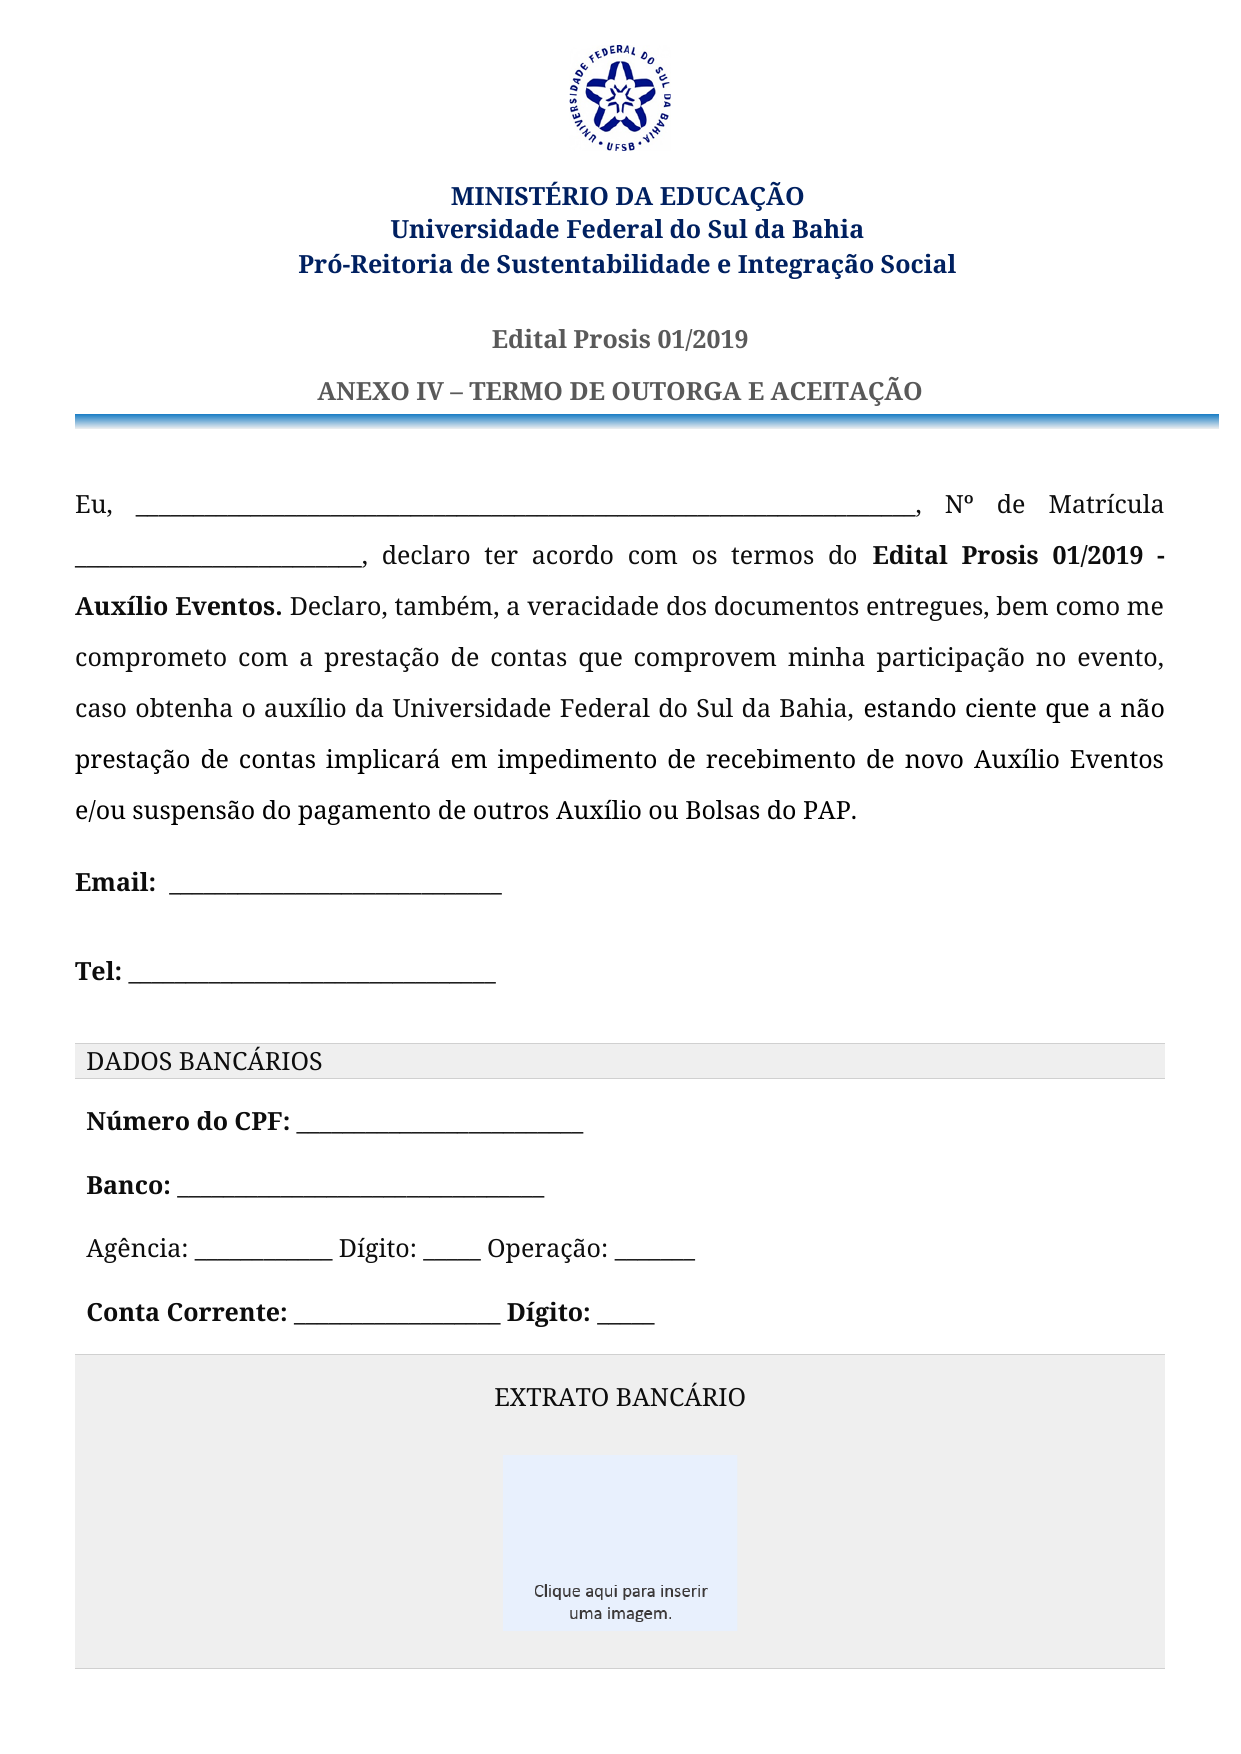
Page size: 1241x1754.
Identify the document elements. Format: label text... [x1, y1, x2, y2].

text Edital Prosis 01/2019 [75, 322, 1165, 356]
picture [503, 1455, 738, 1636]
table_header DADOS BANCÁRIOS [75, 1044, 1165, 1078]
table_cell EXTRATO BANCÁRIO [75, 1355, 1165, 1668]
text Email: _____________________________ [75, 865, 1165, 899]
table_cell Número do CPF: _________________________ Banco: ________________________________ Agência: ____________ Dígito: _____ Operação: _______ Conta Corrente: __________________ Dígito: _____ [75, 1079, 1165, 1354]
picture [569, 45, 671, 151]
text Tel: ________________________________ [75, 954, 1165, 988]
text ANEXO IV – TERMO DE OUTORGA E ACEITAÇÃO [75, 374, 1165, 408]
text Eu, ____________________________________________________________________, Nº de Matrícula _________________________, declaro ter acordo com os termos do Edital Prosis 01/2019 - Auxílio Eventos. Declaro, também, a veracidade dos documentos entregues, bem como me comprometo com a prestação de contas que comprovem minha participação no evento, caso obtenha o auxílio da Universidade Federal do Sul da Bahia, estando ciente que a não prestação de contas implicará em impedimento de recebimento de novo Auxílio Eventos e/ou suspensão do pagamento de outros Auxílio ou Bolsas do PAP. [75, 487, 1165, 827]
